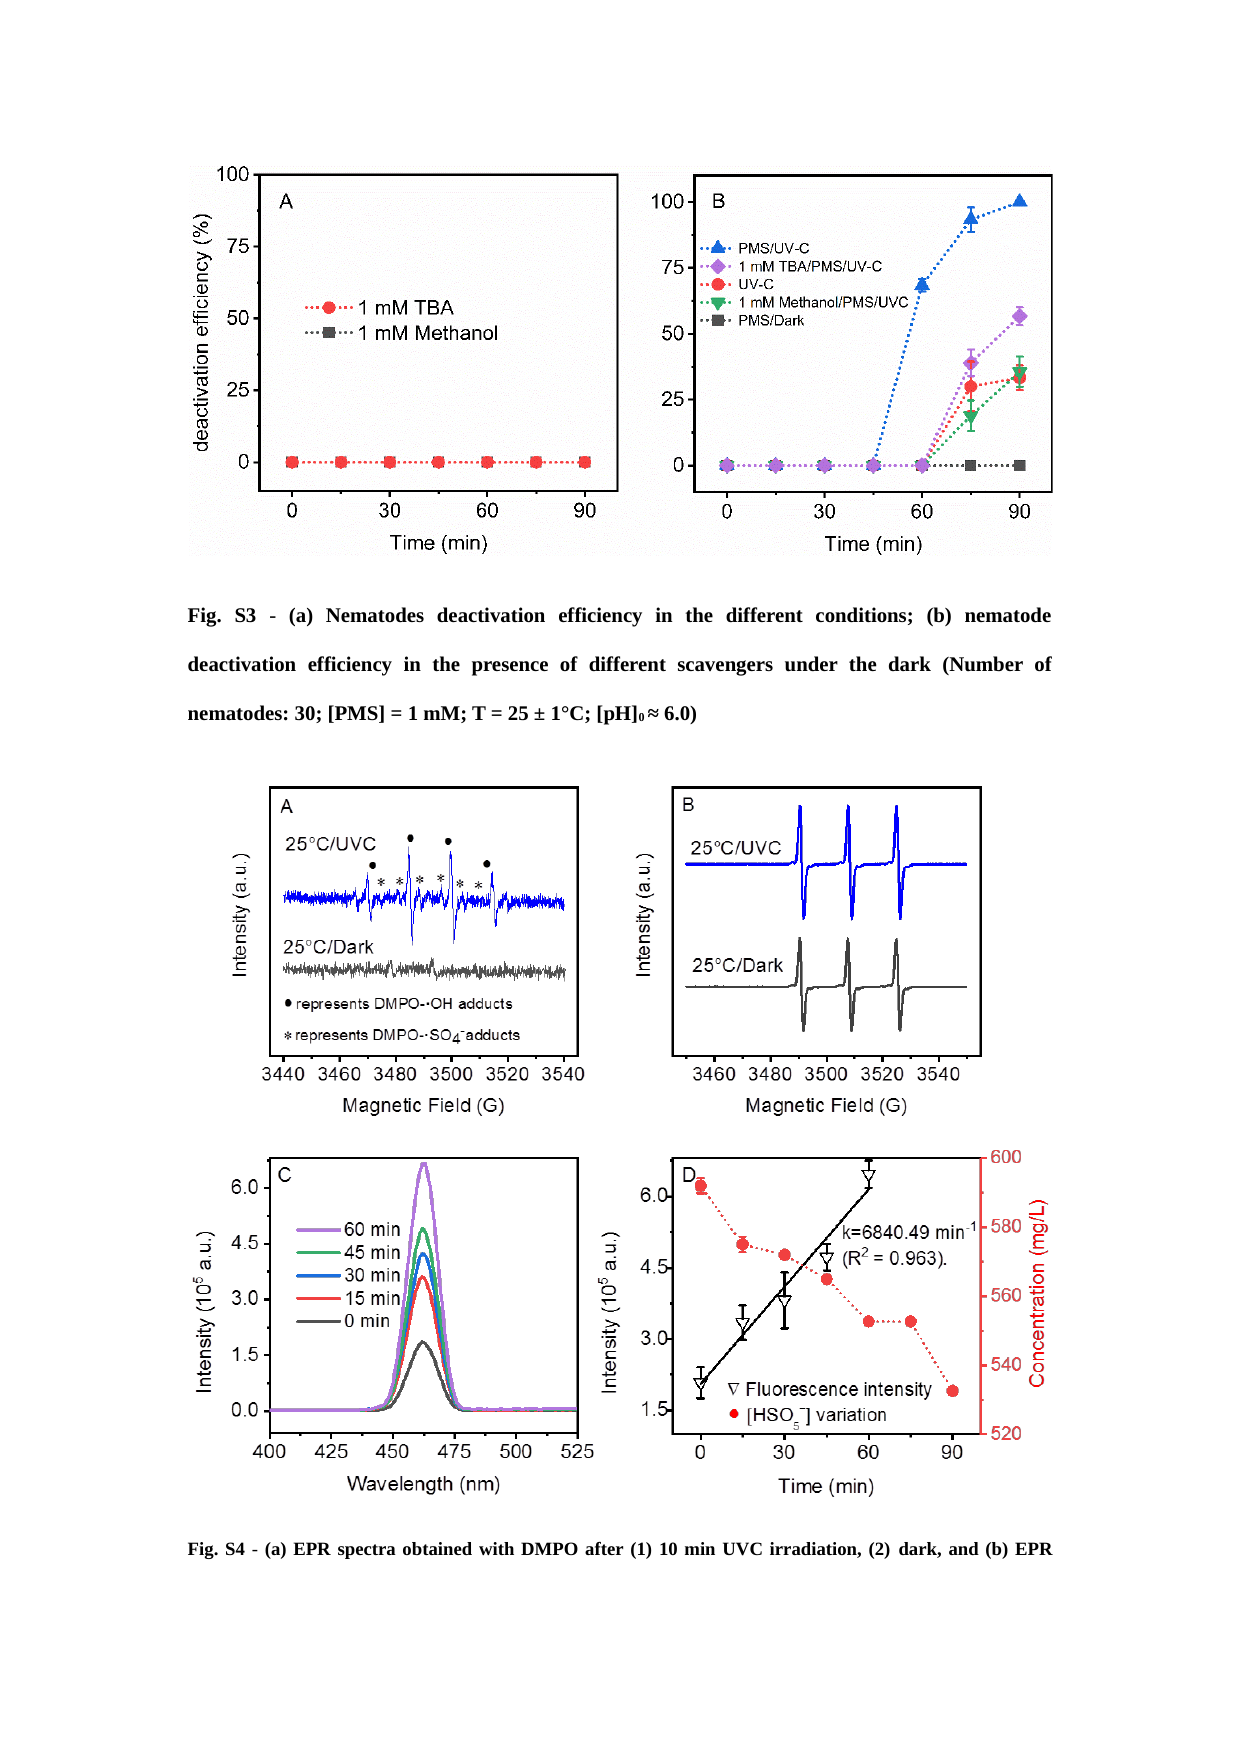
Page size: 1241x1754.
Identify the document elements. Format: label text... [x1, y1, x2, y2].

picture [187, 785, 1053, 1503]
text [187, 1533, 1053, 1565]
picture [187, 162, 1053, 556]
text Fig. S3 - (a) Nematodes deactivation efficiency in the different conditions; (b) nematode deactivation efficiency in the presence of different scavengers under the dark (Number of nematodes: 30; [PMS] = 1 mM; T = 25 ± 1°C; [pH]0 ≈ 6.0) [187, 599, 1053, 729]
